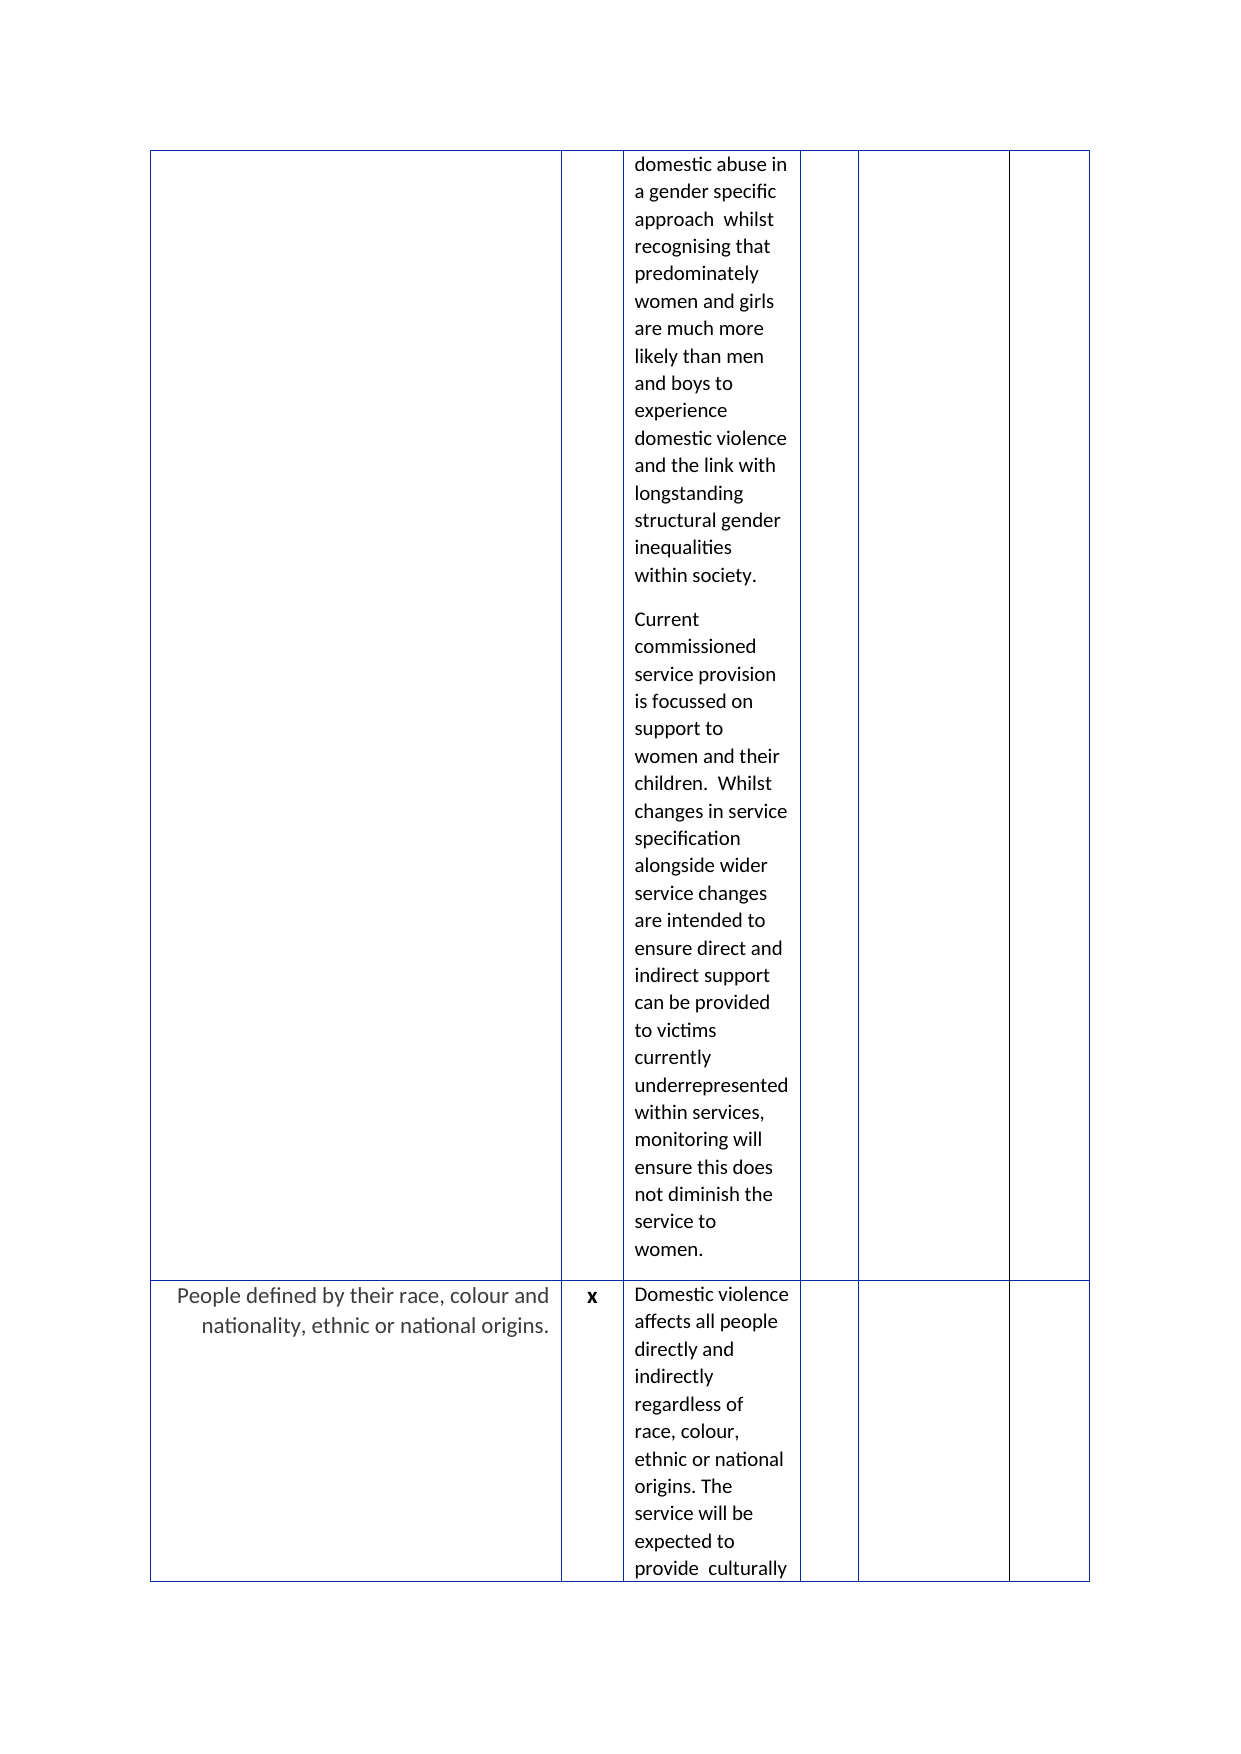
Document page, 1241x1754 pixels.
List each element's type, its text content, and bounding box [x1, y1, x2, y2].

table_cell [151, 151, 561, 1280]
table_cell [1010, 1281, 1089, 1581]
table_cell [801, 1281, 858, 1581]
table_cell x [562, 151, 623, 1280]
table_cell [151, 1281, 561, 1581]
table_cell x [562, 1281, 623, 1581]
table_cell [624, 1281, 800, 1581]
table_cell [859, 1281, 1009, 1581]
table_cell [1010, 151, 1089, 1280]
table_cell [859, 151, 1009, 1280]
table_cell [624, 151, 800, 1280]
table_cell [801, 151, 858, 1280]
